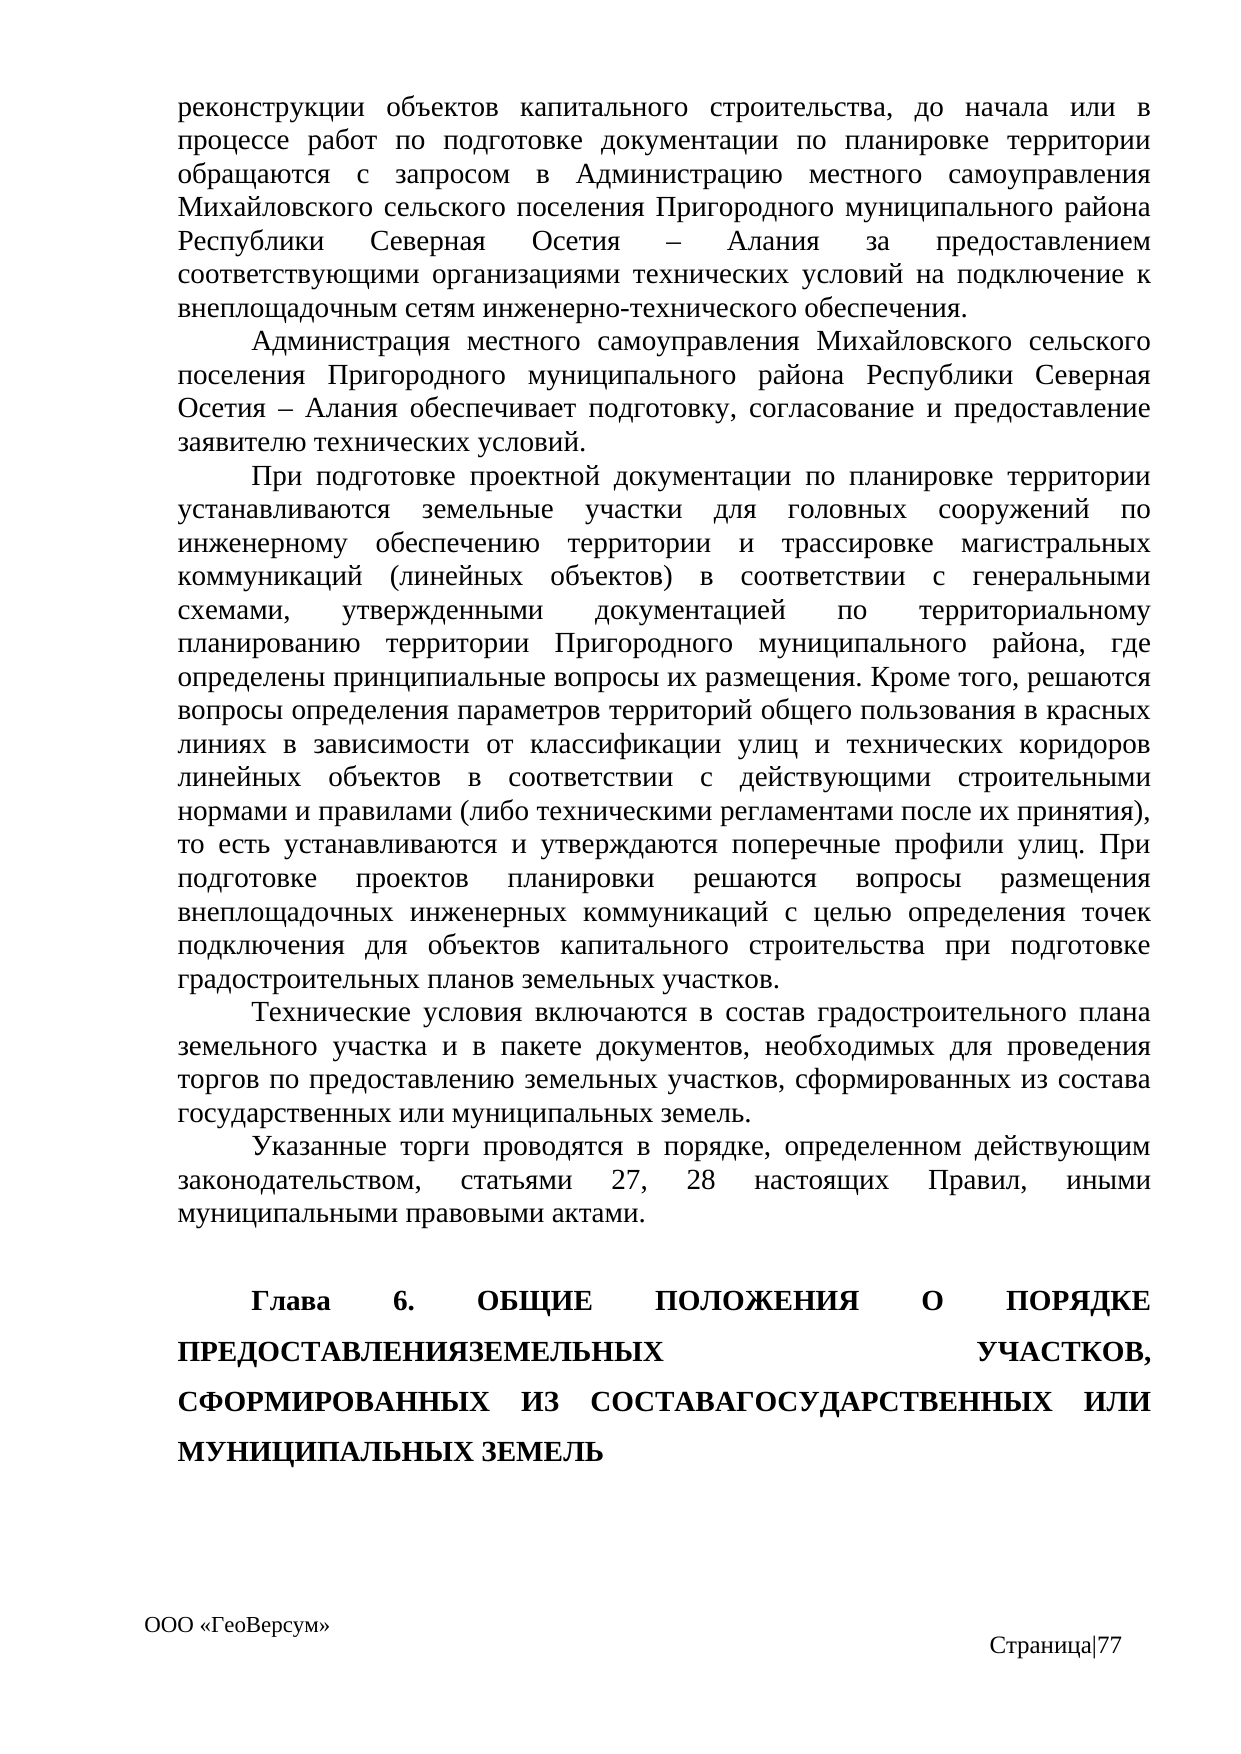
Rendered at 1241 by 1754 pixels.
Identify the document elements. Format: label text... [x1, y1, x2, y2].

text Глава 6. ОБЩИЕ ПОЛОЖЕНИЯ О ПОРЯДКЕ ПРЕДОСТАВЛЕНИЯЗЕМЕЛЬНЫХ УЧАСТКОВ, СФОРМИРОВАННЫХ ИЗ СОСТАВАГОСУДАРСТВЕННЫХ ИЛИ МУНИЦИПАЛЬНЫХ ЗЕМЕЛЬ [177, 1283, 1152, 1468]
text Администрация местного самоуправления Михайловского сельского поселения Пригородного муниципального района Республики Северная Осетия – Алания обеспечивает подготовку, согласование и предоставление заявителю технических условий. [177, 323, 1152, 458]
text Указанные торги проводятся в порядке, определенном действующим законодательством, статьями 27, 28 настоящих Правил, иными муниципальными правовыми актами. [177, 1128, 1152, 1229]
text Технические условия включаются в состав градостроительного плана земельного участка и в пакете документов, необходимых для проведения торгов по предоставлению земельных участков, сформированных из состава государственных или муниципальных земель. [177, 994, 1152, 1128]
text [177, 89, 1152, 323]
text При подготовке проектной документации по планировке территории устанавливаются земельные участки для головных сооружений по инженерному обеспечению территории и трассировке магистральных коммуникаций (линейных объектов) в соответствии с генеральными схемами, утвержденными документацией по территориальному планированию территории Пригородного муниципального района, где определены принципиальные вопросы их размещения. Кроме того, решаются вопросы определения параметров территорий общего пользования в красных линиях в зависимости от классификации улиц и технических коридоров линейных объектов в соответствии с действующими строительными нормами и правилами (либо техническими регламентами после их принятия), то есть устанавливаются и утверждаются поперечные профили улиц. При подготовке проектов планировки решаются вопросы размещения внеплощадочных инженерных коммуникаций с целью определения точек подключения для объектов капитального строительства при подготовке градостроительных планов земельных участков. [177, 458, 1152, 994]
